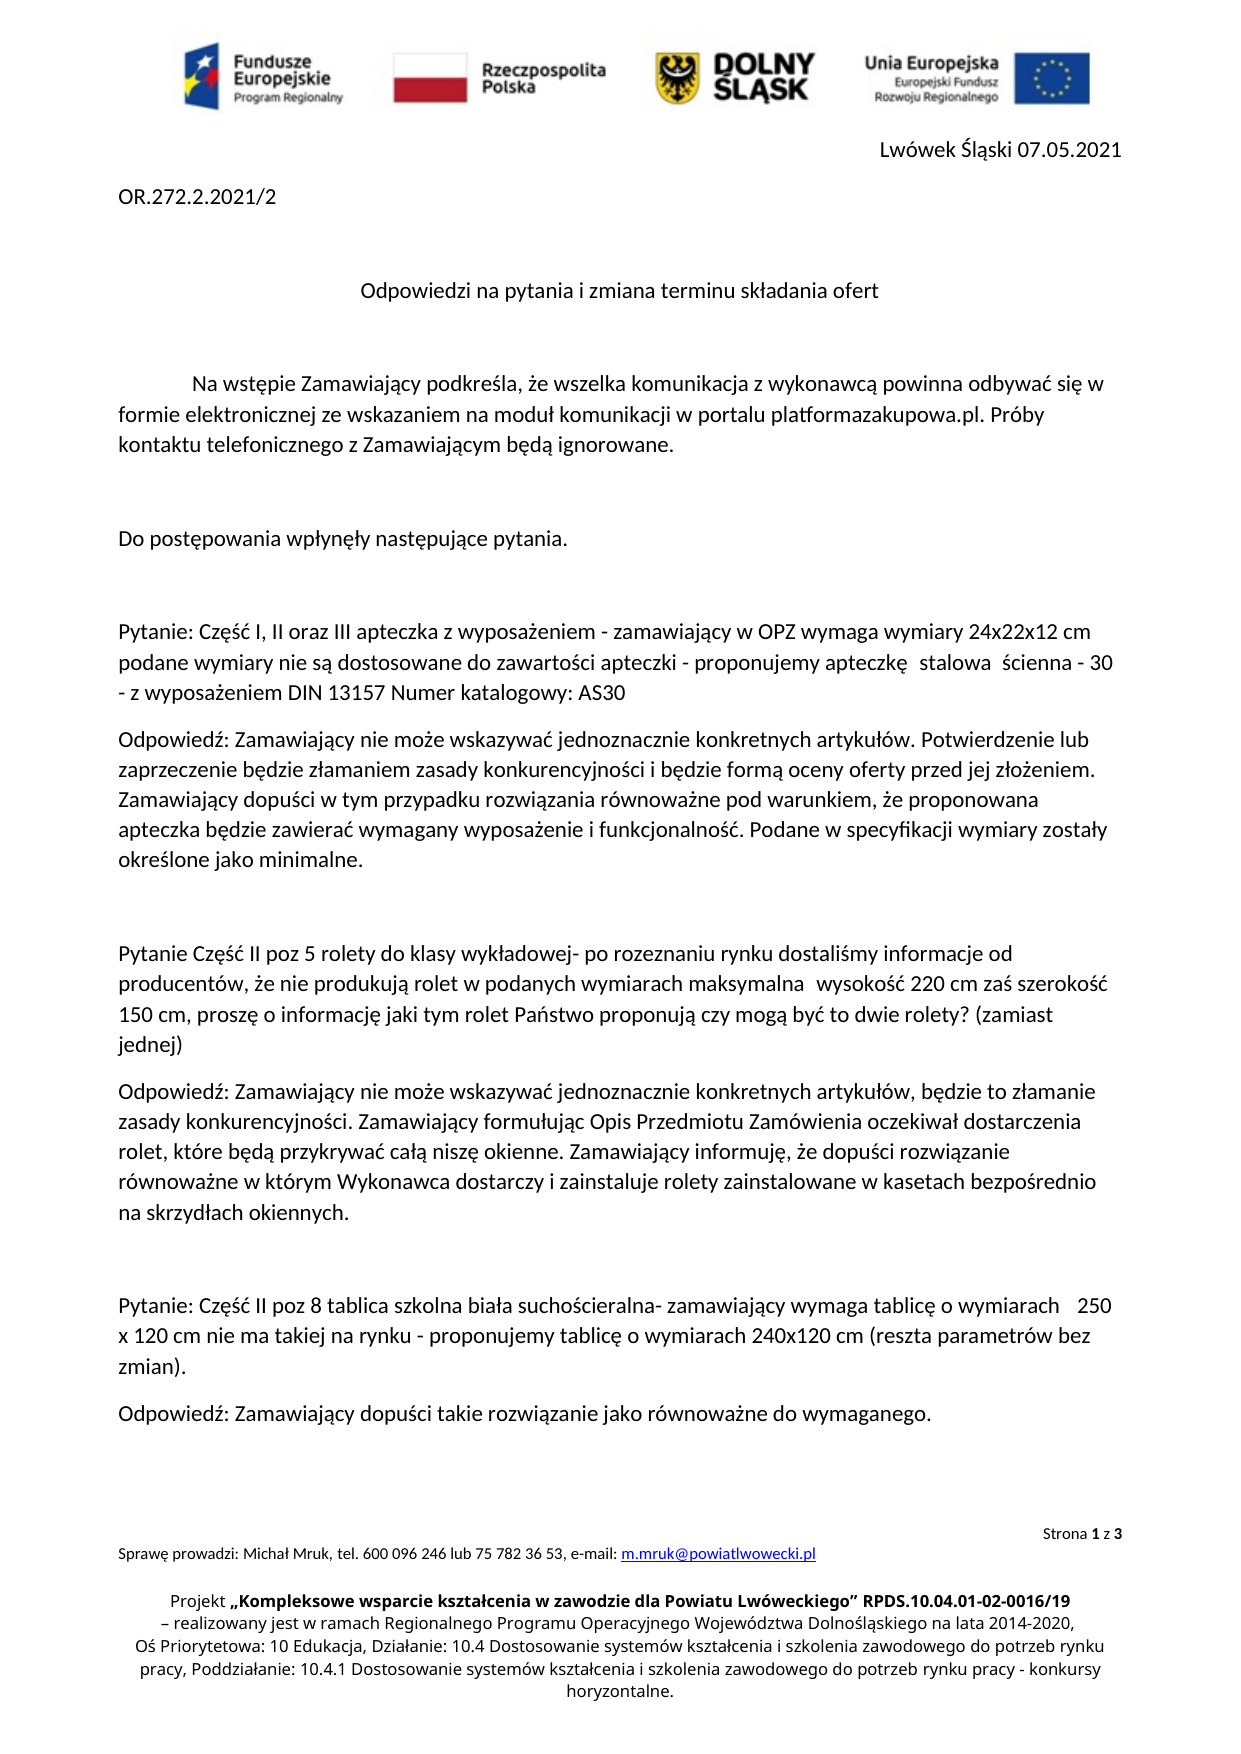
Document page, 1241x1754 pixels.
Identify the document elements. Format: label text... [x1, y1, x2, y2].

text Na wstępie Zamawiający podkreśla, że wszelka komunikacja z wykonawcą powinna odbywać się w formie elektronicznej ze wskazaniem na moduł komunikacji w portalu platformazakupowa.pl. Próby kontaktu telefonicznego z Zamawiającym będą ignorowane. [118, 369, 1122, 458]
text Do postępowania wpłynęły następujące pytania. [118, 524, 1122, 552]
text Lwówek Śląski 07.05.2021 [118, 135, 1122, 163]
text Odpowiedź: Zamawiający nie może wskazywać jednoznacznie konkretnych artykułów. Potwierdzenie lub zaprzeczenie będzie złamaniem zasady konkurencyjności i będzie formą oceny oferty przed jej złożeniem. Zamawiający dopuści w tym przypadku rozwiązania równoważne pod warunkiem, że proponowana apteczka będzie zawierać wymagany wyposażenie i funkcjonalność. Podane w specyfikacji wymiary zostały określone jako minimalne. [118, 725, 1122, 873]
text Pytanie: Część I, II oraz III apteczka z wyposażeniem - zamawiający w OPZ wymaga wymiary 24x22x12 cm podane wymiary nie są dostosowane do zawartości apteczki - proponujemy apteczkę stalowa ścienna - 30 - z wyposażeniem DIN 13157 Numer katalogowy: AS30 [118, 617, 1122, 706]
text Odpowiedzi na pytania i zmiana terminu składania ofert [118, 276, 1122, 304]
text OR.272.2.2021/2 [118, 182, 1122, 210]
text Odpowiedź: Zamawiający nie może wskazywać jednoznacznie konkretnych artykułów, będzie to złamanie zasady konkurencyjności. Zamawiający formułując Opis Przedmiotu Zamówienia oczekiwał dostarczenia rolet, które będą przykrywać całą niszę okienne. Zamawiający informuję, że dopuści rozwiązanie równoważne w którym Wykonawca dostarczy i zainstaluje rolety zainstalowane w kasetach bezpośrednio na skrzydłach okiennych. [118, 1077, 1122, 1226]
text Pytanie Część II poz 5 rolety do klasy wykładowej- po rozeznaniu rynku dostaliśmy informacje od producentów, że nie produkują rolet w podanych wymiarach maksymalna wysokość 220 cm zaś szerokość 150 cm, proszę o informację jaki tym rolet Państwo proponują czy mogą być to dwie rolety? (zamiast jednej) [118, 939, 1122, 1058]
picture [148, 29, 1093, 115]
text Pytanie: Część II poz 8 tablica szkolna biała suchościeralna- zamawiający wymaga tablicę o wymiarach 250 x 120 cm nie ma takiej na rynku - proponujemy tablicę o wymiarach 240x120 cm (reszta parametrów bez zmian). [118, 1291, 1122, 1380]
text Odpowiedź: Zamawiający dopuści takie rozwiązanie jako równoważne do wymaganego. [118, 1399, 1122, 1427]
